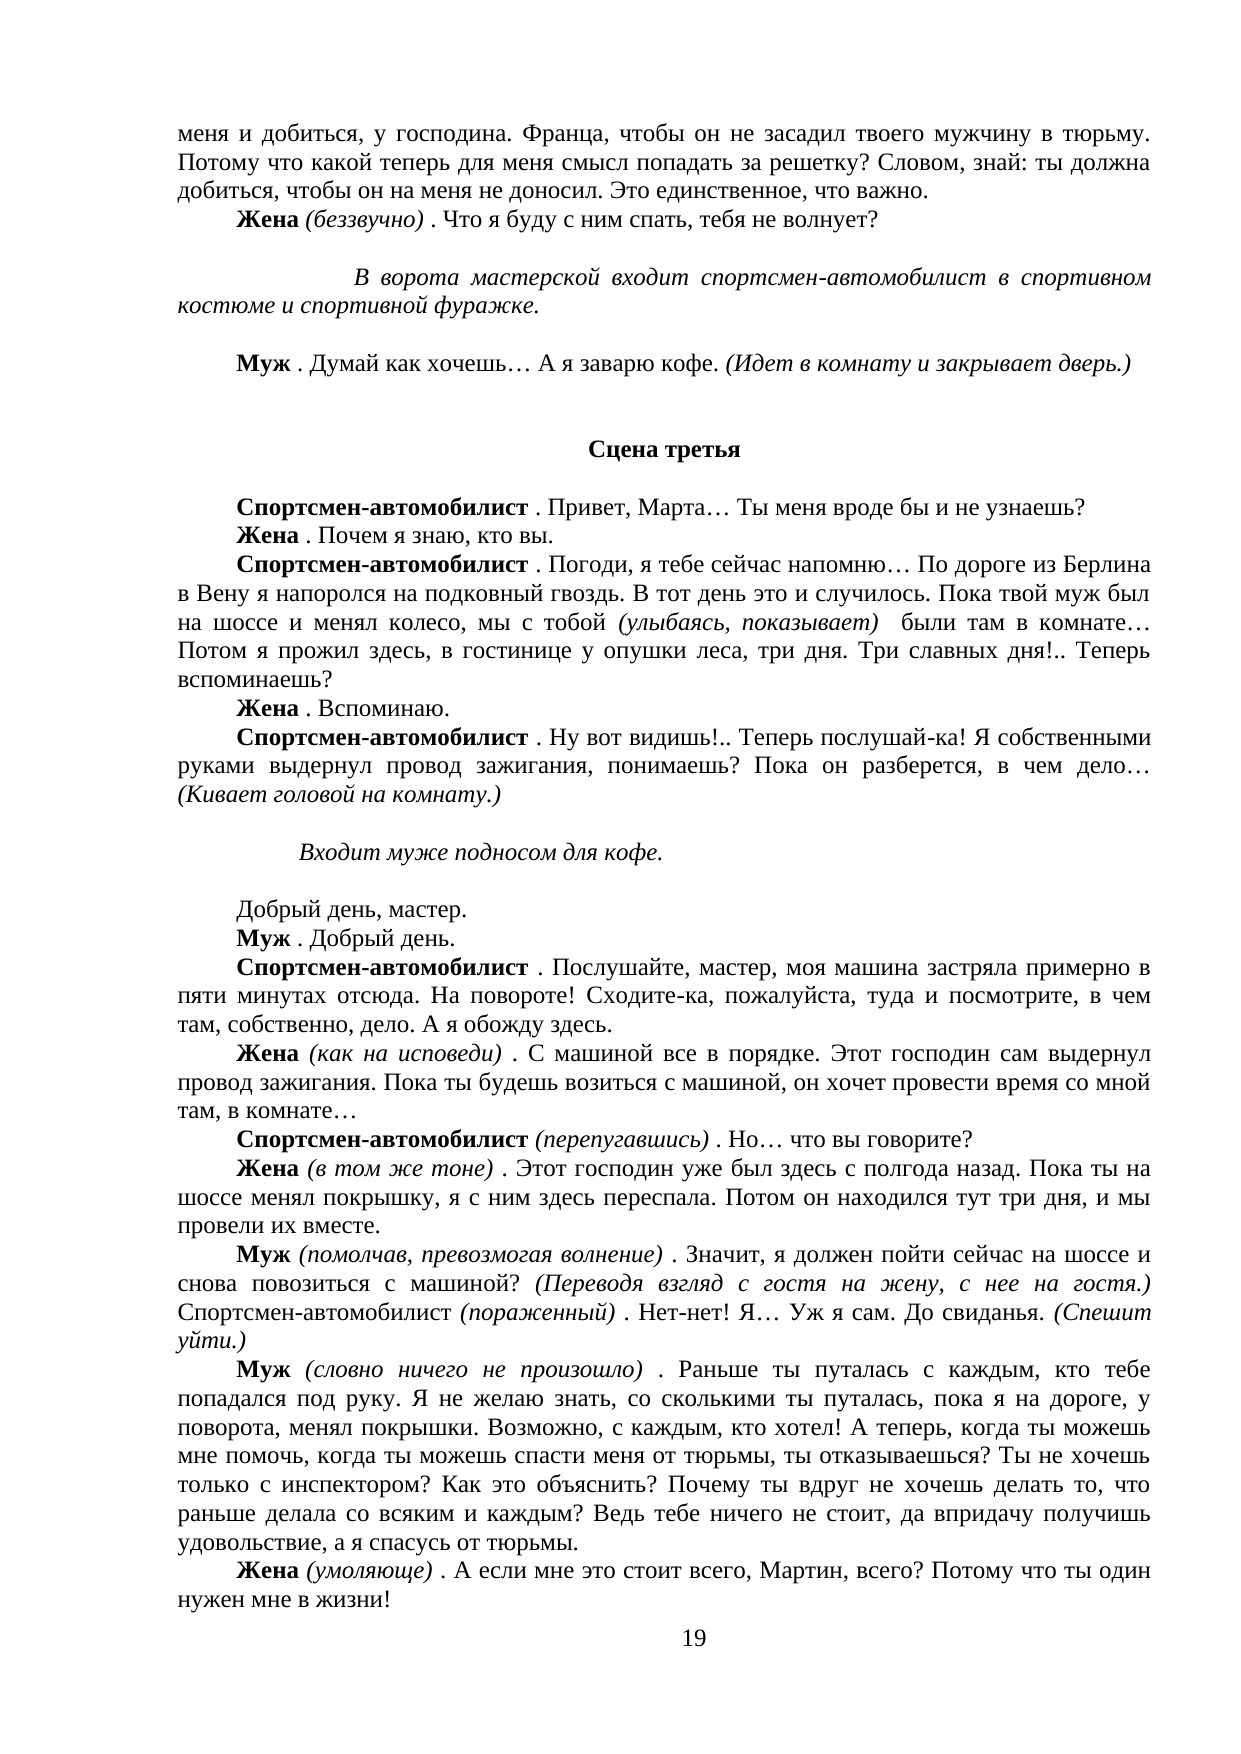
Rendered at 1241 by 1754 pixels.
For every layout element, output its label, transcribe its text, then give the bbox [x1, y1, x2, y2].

text Жена (как на исповеди) . С машиной все в порядке. Этот господин сам выдернул провод зажигания. Пока ты будешь возиться с машиной, он хочет провести время со мной там, в комнате… [177, 1038, 1152, 1124]
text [177, 118, 1152, 204]
text Спортсмен-автомобилист . Ну вот видишь!.. Теперь послушай-ка! Я собственными руками выдернул провод зажигания, понимаешь? Пока он разберется, в чем дело… (Кивает головой на комнату.) [177, 722, 1152, 808]
text Спортсмен-автомобилист . Послушайте, мастер, моя машина застряла примерно в пяти минутах отсюда. На повороте! Сходите-ка, пожалуйста, туда и посмотрите, в чем там, собственно, дело. А я обожду здесь. [177, 952, 1152, 1038]
text Муж . Добрый день. [177, 923, 1152, 952]
text Муж (помолчав, превозмогая волнение) . Значит, я должен пойти сейчас на шоссе и снова повозиться с машиной? (Переводя взгляд с гостя на жену, с нее на гостя.) Спортсмен-автомобилист (пораженный) . Нет-нет! Я… Уж я сам. До свиданья. (Спешит уйти.) [177, 1239, 1152, 1354]
text Спортсмен-автомобилист (перепугавшись) . Но… что вы говорите? [177, 1124, 1152, 1153]
text Муж (словно ничего не произошло) . Раньше ты путалась с каждым, кто тебе попадался под руку. Я не желаю знать, со сколькими ты путалась, пока я на дороге, у поворота, менял покрышки. Возможно, с каждым, кто хотел! А теперь, когда ты можешь мне помочь, когда ты можешь спасти меня от тюрьмы, ты отказываешься? Ты не хочешь только с инспектором? Как это объяснить? Почему ты вдруг не хочешь делать то, что раньше делала со всяким и каждым? Ведь тебе ничего не стоит, да впридачу получишь удовольствие, а я спасусь от тюрьмы. [177, 1354, 1152, 1556]
text Жена . Вспоминаю. [177, 693, 1152, 722]
text Жена . Почем я знаю, кто вы. [177, 521, 1152, 549]
text Муж . Думай как хочешь… А я заварю кофе. (Идет в комнату и закрывает дверь.) [177, 348, 1152, 377]
text Добрый день, мастер. [177, 894, 1152, 923]
text В ворота мастерской входит спортсмен-автомобилист в спортивном костюме и спортивной фуражке. [177, 262, 1152, 319]
subtitle Сцена третья [177, 434, 1152, 463]
text Жена (беззвучно) . Что я буду с ним спать, тебя не волнует? [177, 204, 1152, 233]
text Жена (умоляюще) . А если мне это стоит всего, Мартин, всего? Потому что ты один нужен мне в жизни! [177, 1556, 1152, 1613]
text Жена (в том же тоне) . Этот господин уже был здесь с полгода назад. Пока ты на шоссе менял покрышку, я с ним здесь переспала. Потом он находился тут три дня, и мы провели их вместе. [177, 1153, 1152, 1239]
text Входит муже подносом для кофе. [177, 837, 1152, 866]
text Спортсмен-автомобилист . Привет, Марта… Ты меня вроде бы и не узнаешь? [177, 492, 1152, 521]
text Спортсмен-автомобилист . Погоди, я тебе сейчас напомню… По дороге из Берлина в Вену я напоролся на подковный гвоздь. В тот день это и случилось. Пока твой муж был на шоссе и менял колесо, мы с тобой (улыбаясь, показывает) были там в комнате… Потом я прожил здесь, в гостинице у опушки леса, три дня. Три славных дня!.. Теперь вспоминаешь? [177, 549, 1152, 693]
